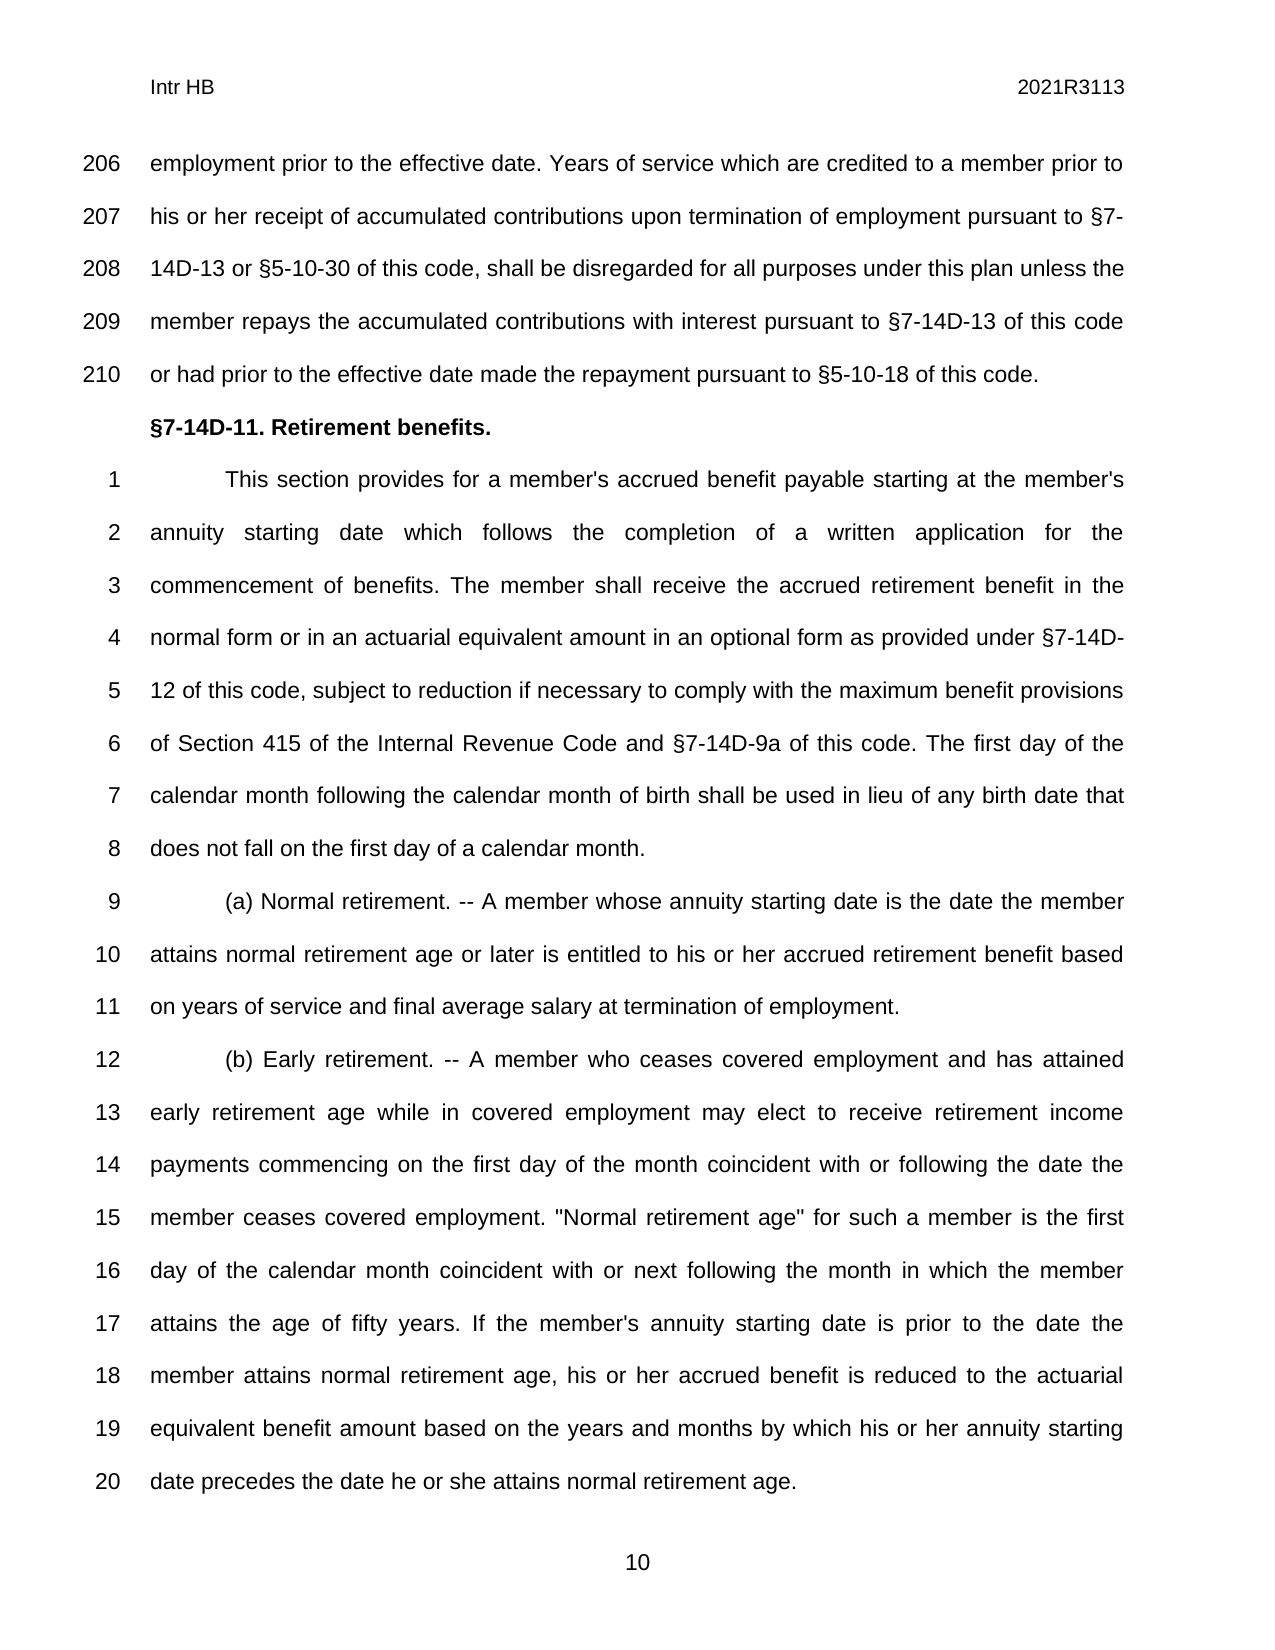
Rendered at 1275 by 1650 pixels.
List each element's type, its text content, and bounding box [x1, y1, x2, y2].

subtitle §7-14D-11. Retirement benefits. [150, 413, 1125, 440]
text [150, 150, 1125, 387]
text This section provides for a member's accrued benefit payable starting at the member's annuity starting date which follows the completion of a written application for the commencement of benefits. The member shall receive the accrued retirement benefit in the normal form or in an actuarial equivalent amount in an optional form as provided under §7-14D-12 of this code, subject to reduction if necessary to comply with the maximum benefit provisions of Section 415 of the Internal Revenue Code and §7-14D-9a of this code. The first day of the calendar month following the calendar month of birth shall be used in lieu of any birth date that does not fall on the first day of a calendar month. [150, 466, 1125, 862]
text (a) Normal retirement. -- A member whose annuity starting date is the date the member attains normal retirement age or later is entitled to his or her accrued retirement benefit based on years of service and final average salary at termination of employment. [150, 888, 1125, 1020]
text (b) Early retirement. -- A member who ceases covered employment and has attained early retirement age while in covered employment may elect to receive retirement income payments commencing on the first day of the month coincident with or following the date the member ceases covered employment. "Normal retirement age" for such a member is the first day of the calendar month coincident with or next following the month in which the member attains the age of fifty years. If the member's annuity starting date is prior to the date the member attains normal retirement age, his or her accrued benefit is reduced to the actuarial equivalent benefit amount based on the years and months by which his or her annuity starting date precedes the date he or she attains normal retirement age. [150, 1046, 1125, 1494]
